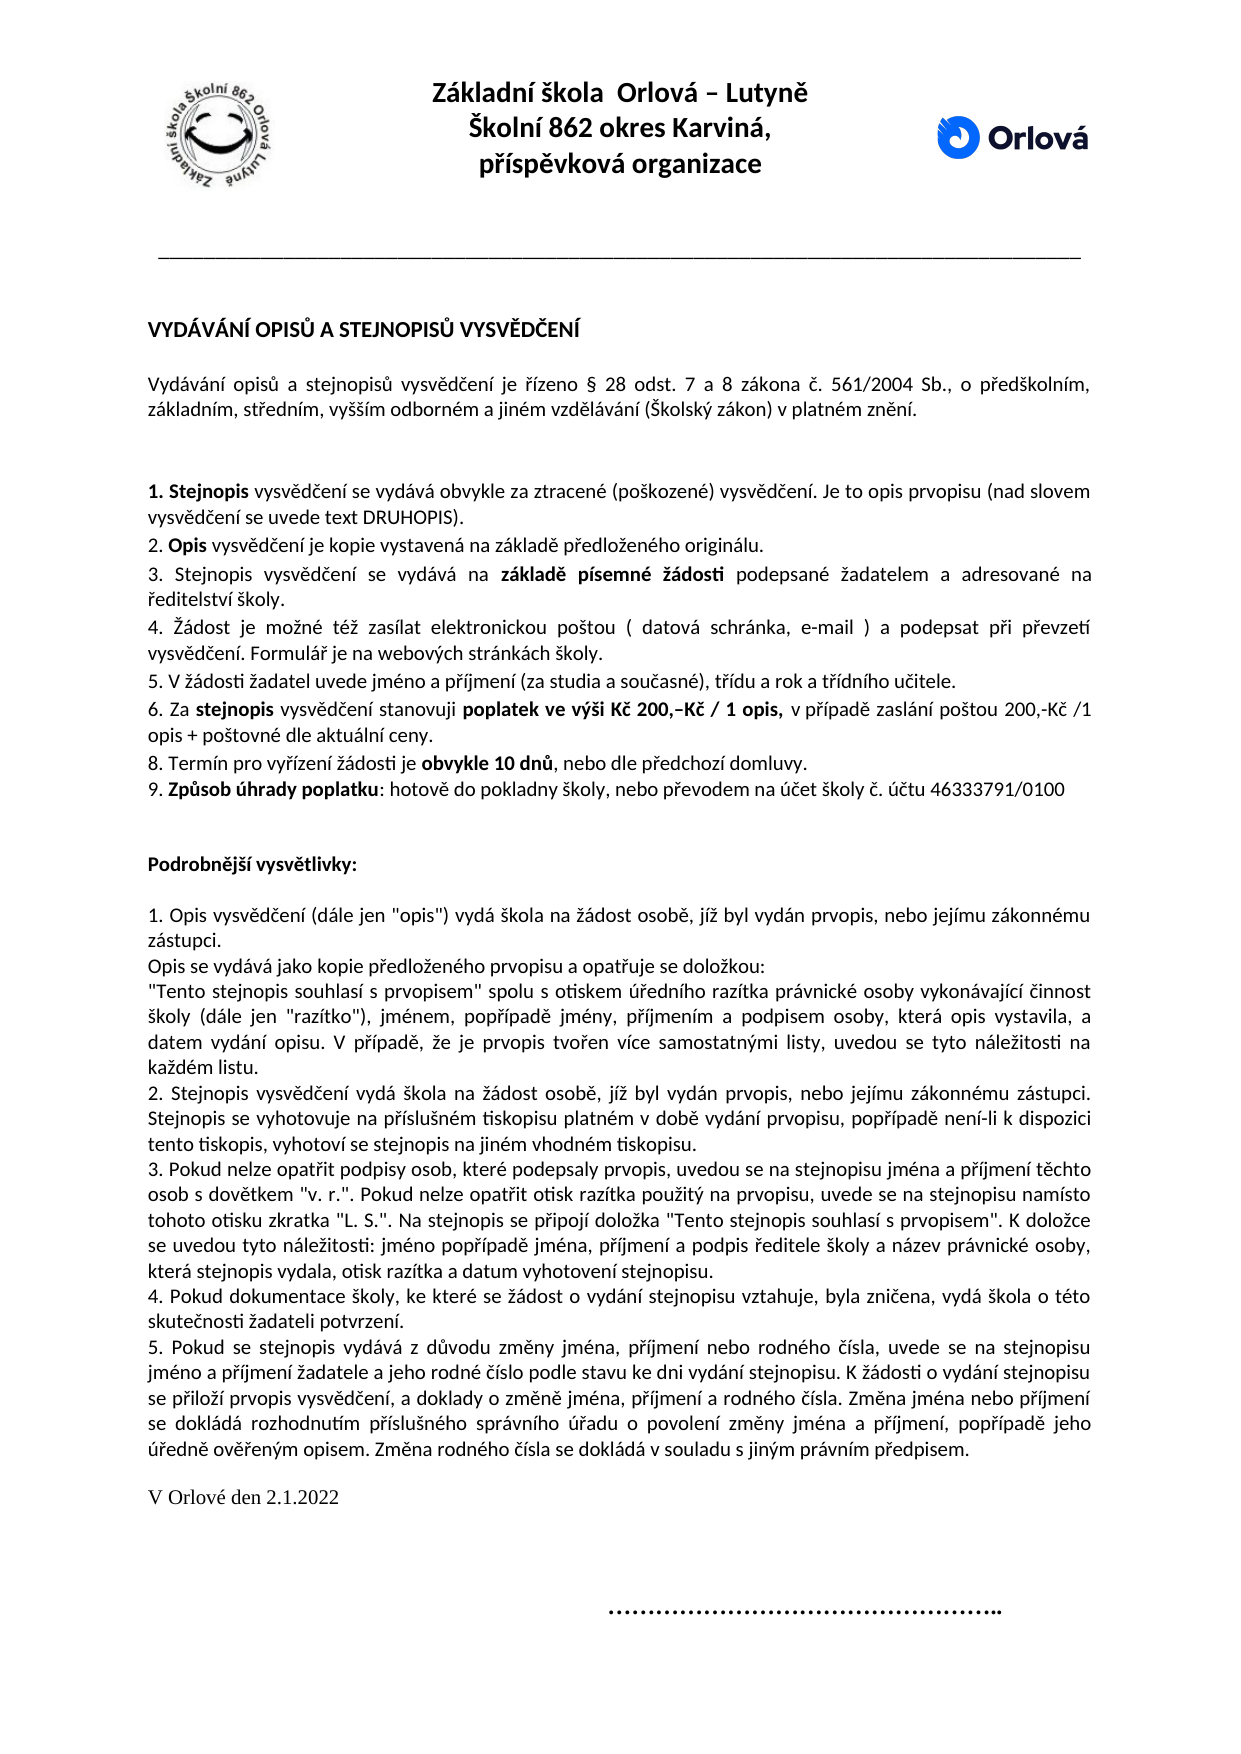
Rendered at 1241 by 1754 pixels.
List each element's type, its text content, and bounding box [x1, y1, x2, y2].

text 4. Pokud dokumentace školy, ke které se žádost o vydání stejnopisu vztahuje, byla zničena, vydá škola o této skutečnosti žadateli potvrzení. [148, 1283, 1093, 1334]
text 2. Opis vysvědčení je kopie vystavená na základě předloženého originálu. [148, 532, 1093, 558]
text 1. Stejnopis vysvědčení se vydává obvykle za ztracené (poškozené) vysvědčení. Je to opis prvopisu (nad slovem vysvědčení se uvede text DRUHOPIS). [148, 479, 1093, 529]
text 5. Pokud se stejnopis vydává z důvodu změny jména, příjmení nebo rodného čísla, uvede se na stejnopisu jméno a příjmení žadatele a jeho rodné číslo podle stavu ke dni vydání stejnopisu. K žádosti o vydání stejnopisu se přiloží prvopis vysvědčení, a doklady o změně jména, příjmení a rodného čísla. Změna jména nebo příjmení se dokládá rozhodnutím příslušného správního úřadu o povolení změny jména a příjmení, popřípadě jeho úředně ověřeným opisem. Změna rodného čísla se dokládá v souladu s jiným právním předpisem. [148, 1334, 1093, 1461]
text VYDÁVÁNÍ OPISŮ A STEJNOPISŮ VYSVĚDČENÍ [148, 315, 1093, 343]
text Vydávání opisů a stejnopisů vysvědčení je řízeno § 28 odst. 7 a 8 zákona č. 561/2004 Sb., o předškolním, základním, středním, vyšším odborném a jiném vzdělávání (Školský zákon) v platném znění. [148, 371, 1093, 422]
text ………………………………………….. [148, 1592, 1093, 1620]
picture [937, 116, 1088, 159]
text 9. Způsob úhrady poplatku: hotově do pokladny školy, nebo převodem na účet školy č. účtu 46333791/0100 [148, 776, 1093, 801]
text 3. Pokud nelze opatřit podpisy osob, které podepsaly prvopis, uvedou se na stejnopisu jména a příjmení těchto osob s dovětkem "v. r.". Pokud nelze opatřit otisk razítka použitý na prvopisu, uvede se na stejnopisu namísto tohoto otisku zkratka "L. S.". Na stejnopis se připojí doložka "Tento stejnopis souhlasí s prvopisem". K doložce se uvedou tyto náležitosti: jméno popřípadě jména, příjmení a podpis ředitele školy a název právnické osoby, která stejnopis vydala, otisk razítka a datum vyhotovení stejnopisu. [148, 1156, 1093, 1283]
text V Orlové den 2.1.2022 [148, 1485, 1093, 1509]
text Podrobnější vysvětlivky: [148, 851, 1093, 877]
text Opis se vydává jako kopie předloženého prvopisu a opatřuje se doložkou: [148, 953, 1093, 978]
text 5. V žádosti žadatel uvede jméno a příjmení (za studia a současné), třídu a rok a třídního učitele. [148, 668, 1093, 694]
text 2. Stejnopis vysvědčení vydá škola na žádost osobě, jíž byl vydán prvopis, nebo jejímu zákonnému zástupci. Stejnopis se vyhotovuje na příslušném tiskopisu platném v době vydání prvopisu, popřípadě není-li k dispozici tento tiskopis, vyhotoví se stejnopis na jiném vhodném tiskopisu. [148, 1080, 1093, 1156]
picture [164, 81, 275, 191]
text 1. Opis vysvědčení (dále jen "opis") vydá škola na žádost osobě, jíž byl vydán prvopis, nebo jejímu zákonnému zástupci. [148, 902, 1093, 953]
text 4. Žádost je možné též zasílat elektronickou poštou ( datová schránka, e-mail ) a podepsat při převzetí vysvědčení. Formulář je na webových stránkách školy. [148, 614, 1093, 665]
text "Tento stejnopis souhlasí s prvopisem" spolu s otiskem úředního razítka právnické osoby vykonávající činnost školy (dále jen "razítko"), jménem, popřípadě jmény, příjmením a podpisem osoby, která opis vystavila, a datem vydání opisu. V případě, že je prvopis tvořen více samostatnými listy, uvedou se tyto náležitosti na každém listu. [148, 978, 1093, 1080]
text 3. Stejnopis vysvědčení se vydává na základě písemné žádosti podepsané žadatelem a adresované na ředitelství školy. [148, 561, 1093, 612]
text 6. Za stejnopis vysvědčení stanovuji poplatek ve výši Kč 200,–Kč / 1 opis, v případě zaslání poštou 200,-Kč /1 opis + poštovné dle aktuální ceny. [148, 697, 1093, 747]
text 8. Termín pro vyřízení žádosti je obvykle 10 dnů, nebo dle předchozí domluvy. [148, 750, 1093, 776]
